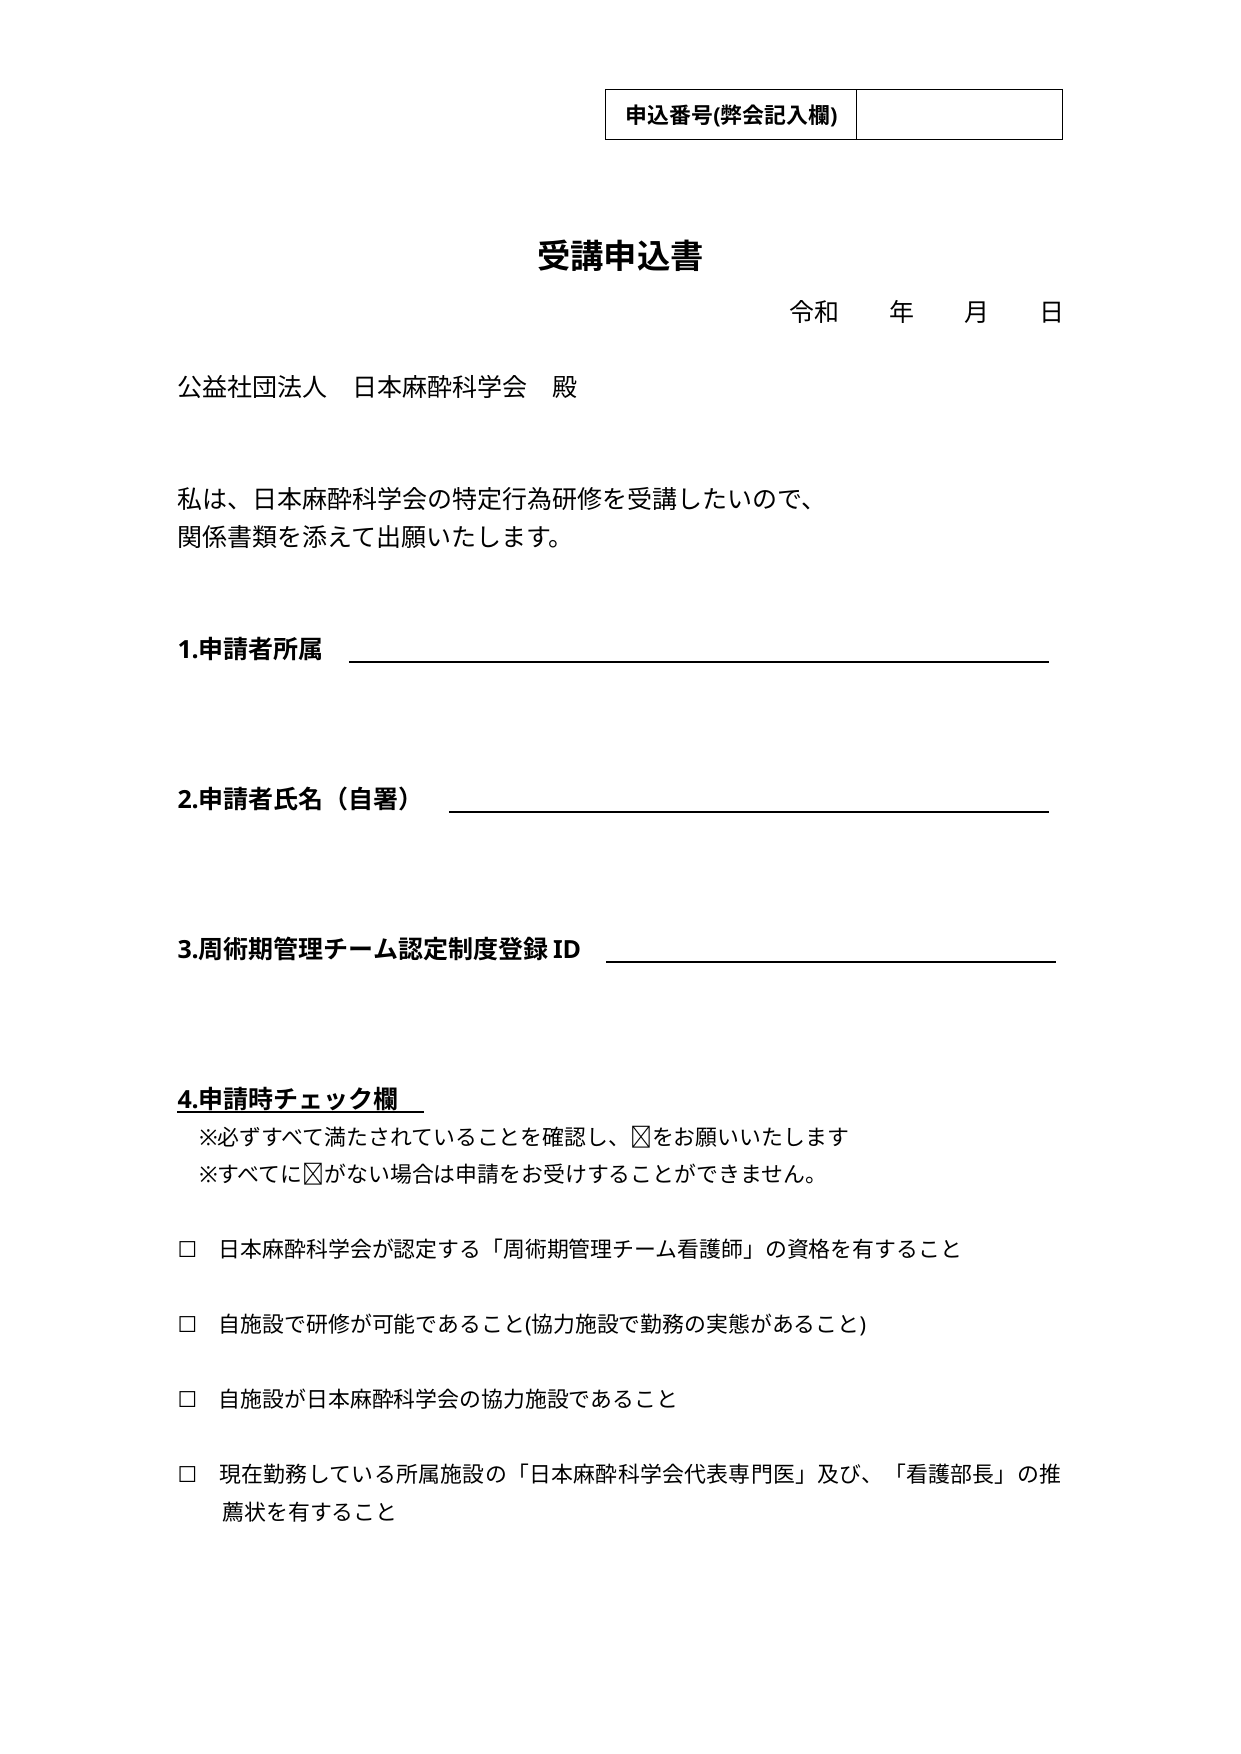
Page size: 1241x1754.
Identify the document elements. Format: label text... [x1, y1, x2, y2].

text 4.申請時チェック欄 [177, 1079, 1063, 1117]
text 私は、日本麻酔科学会の特定行為研修を受講したいので、 [177, 479, 1063, 517]
text 公益社団法人 日本麻酔科学会 殿 [177, 367, 1063, 404]
text ※必ずすべて満たされていることを確認し、をお願いいたします [177, 1117, 1063, 1154]
text 日本麻酔科学会が認定する「周術期管理チーム看護師」の資格を有すること [177, 1229, 1063, 1267]
text 1.申請者所属 [177, 629, 1063, 667]
text 受講申込書 [177, 217, 1063, 292]
text 自施設で研修が可能であること(協力施設で勤務の実態があること) [177, 1304, 1063, 1342]
text 3.周術期管理チーム認定制度登録ID [177, 929, 1063, 967]
text 関係書類を添えて出願いたします。 [177, 517, 1063, 554]
text 2.申請者氏名（自署） [177, 779, 1063, 817]
text ※すべてにがない場合は申請をお受けすることができません。 [177, 1154, 1063, 1192]
text 令和 年 月 日 [177, 292, 1064, 329]
text 自施設が日本麻酔科学会の協力施設であること [177, 1379, 1063, 1417]
text 現在勤務している所属施設の「日本麻酔科学会代表専門医」及び、「看護部長」の推薦状を有すること [177, 1454, 1063, 1529]
